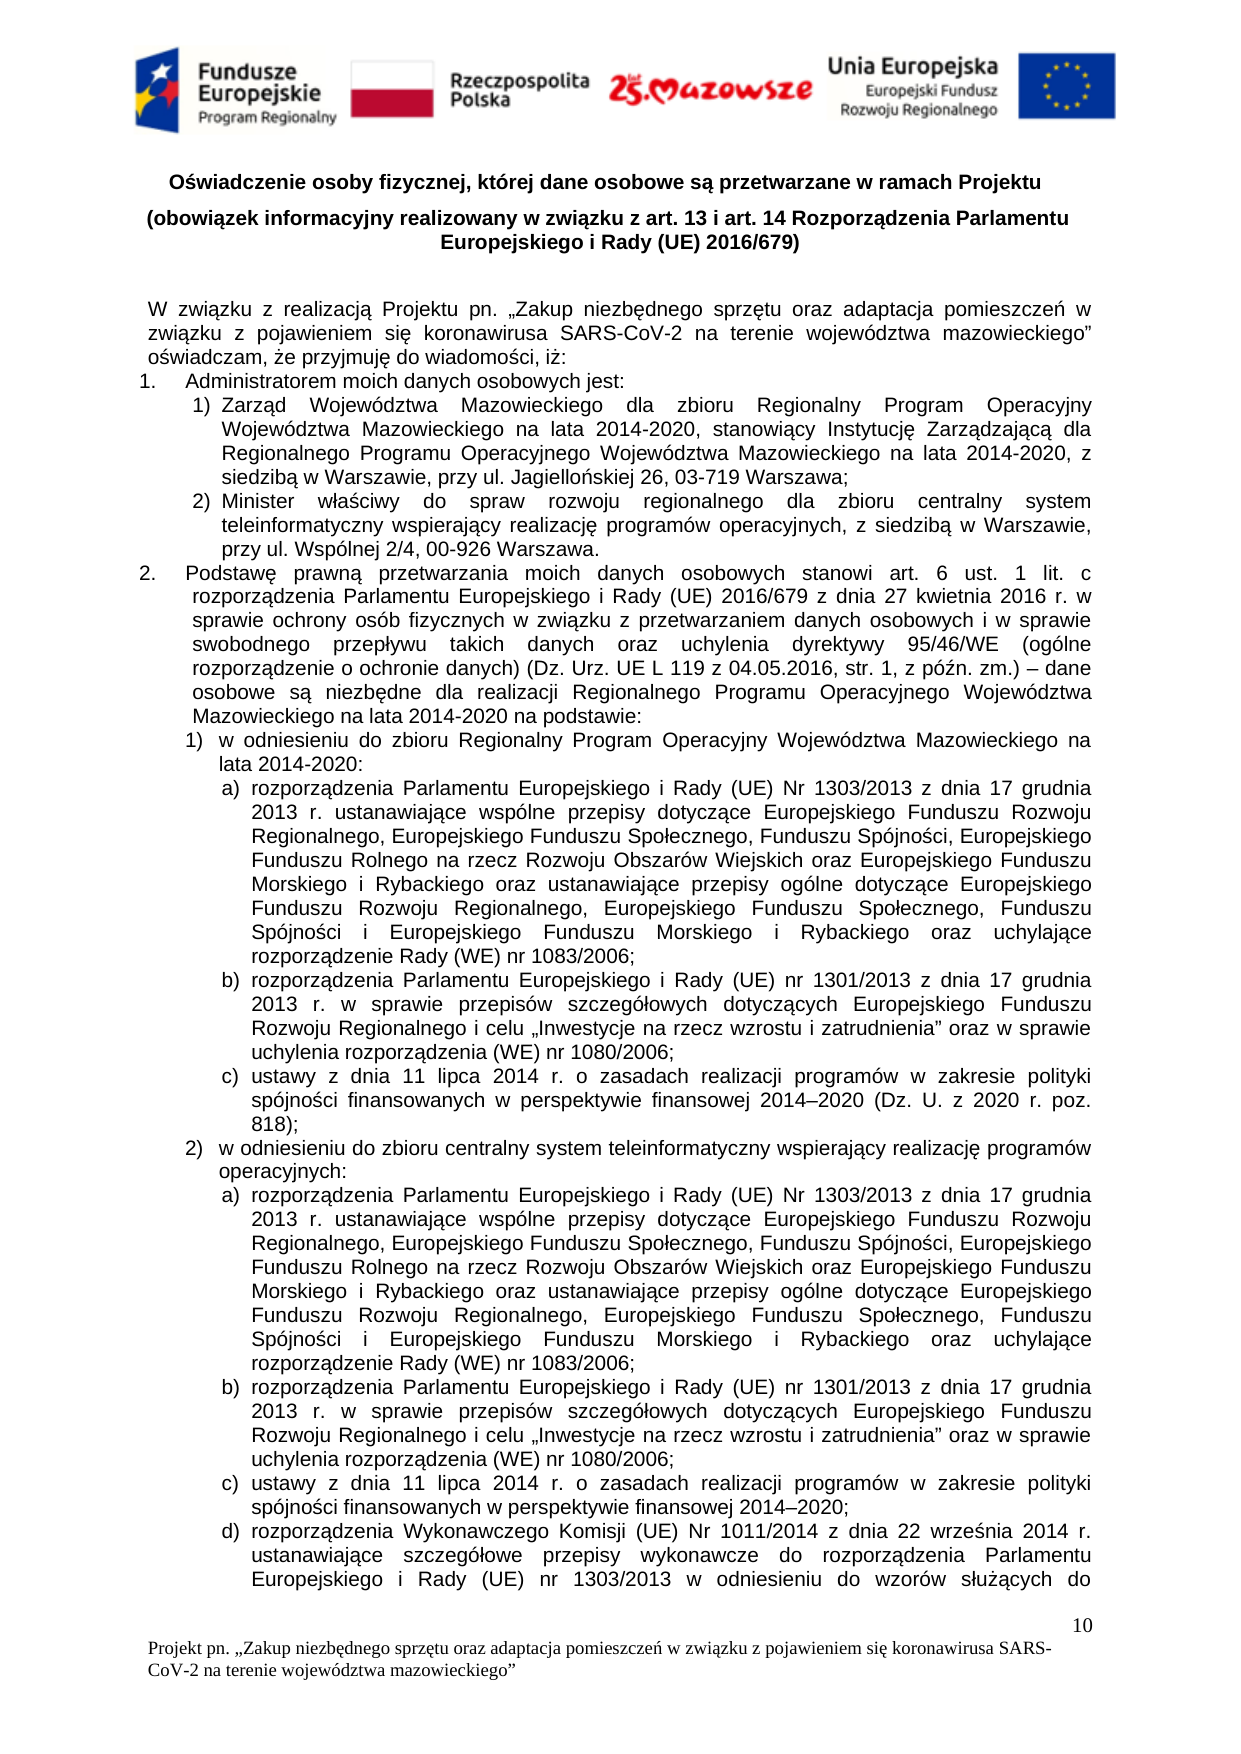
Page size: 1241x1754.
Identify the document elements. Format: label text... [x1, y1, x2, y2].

picture [125, 33, 1122, 146]
subtitle (obowiązek informacyjny realizowany w związku z art. 13 i art. 14 Rozporządzenia Parlamentu Europejskiego i Rady (UE) 2016/679) [118, 182, 1093, 230]
list Zarząd Województwa Mazowieckiego dla zbioru Regionalny Program Operacyjny Województwa Mazowieckiego na lata 2014-2020, stanowiący Instytucję Zarządzającą dla Regionalnego Programu Operacyjnego Województwa Mazowieckiego na lata 2014-2020, z siedzibą w Warszawie, przy ul. Jagiellońskiej 26, 03-719 Warszawa; [192, 369, 1093, 464]
list ustawy z dnia 11 lipca 2014 r. o zasadach realizacji programów w zakresie polityki spójności finansowanych w perspektywie finansowej 2014–2020 (Dz. U. z 2020 r. poz. 818); [221, 1039, 1093, 1111]
list w odniesieniu do zbioru centralny system teleinformatyczny wspierający realizację programów operacyjnych: [185, 1111, 1093, 1159]
list rozporządzenia Parlamentu Europejskiego i Rady (UE) nr 1301/2013 z dnia 17 grudnia 2013 r. w sprawie przepisów szczegółowych dotyczących Europejskiego Funduszu Rozwoju Regionalnego i celu „Inwestycje na rzecz wzrostu i zatrudnienia” oraz w sprawie uchylenia rozporządzenia (WE) nr 1080/2006; [221, 944, 1093, 1039]
subtitle Oświadczenie osoby fizycznej, której dane osobowe są przetwarzane w ramach Projektu [118, 98, 1093, 170]
list ustawy z dnia 11 lipca 2014 r. o zasadach realizacji programów w zakresie polityki spójności finansowanych w perspektywie finansowej 2014–2020; [221, 1447, 1093, 1495]
list w odniesieniu do zbioru Regionalny Program Operacyjny Województwa Mazowieckiego na lata 2014-2020: [185, 704, 1093, 752]
list Minister właściwy do spraw rozwoju regionalnego dla zbioru centralny system teleinformatyczny wspierający realizację programów operacyjnych, z siedzibą w Warszawie, przy ul. Wspólnej 2/4, 00-926 Warszawa. [192, 464, 1093, 536]
list rozporządzenia Parlamentu Europejskiego i Rady (UE) Nr 1303/2013 z dnia 17 grudnia 2013 r. ustanawiające wspólne przepisy dotyczące Europejskiego Funduszu Rozwoju Regionalnego, Europejskiego Funduszu Społecznego, Funduszu Spójności, Europejskiego Funduszu Rolnego na rzecz Rozwoju Obszarów Wiejskich oraz Europejskiego Funduszu Morskiego i Rybackiego oraz ustanawiające przepisy ogólne dotyczące Europejskiego Funduszu Rozwoju Regionalnego, Europejskiego Funduszu Społecznego, Funduszu Spójności i Europejskiego Funduszu Morskiego i Rybackiego oraz uchylające rozporządzenie Rady (WE) nr 1083/2006; [221, 752, 1093, 944]
list Podstawę prawną przetwarzania moich danych osobowych stanowi art. 6 ust. 1 lit. c rozporządzenia Parlamentu Europejskiego i Rady (UE) 2016/679 z dnia 27 kwietnia 2016 r. w sprawie ochrony osób fizycznych w związku z przetwarzaniem danych osobowych i w sprawie swobodnego przepływu takich danych oraz uchylenia dyrektywy 95/46/WE (ogólne rozporządzenie o ochronie danych) (Dz. Urz. UE L 119 z 04.05.2016, str. 1, z późn. zm.) – dane osobowe są niezbędne dla realizacji Regionalnego Programu Operacyjnego Województwa Mazowieckiego na lata 2014-2020 na podstawie: [148, 536, 1093, 704]
list Administratorem moich danych osobowych jest: [148, 345, 1093, 369]
list rozporządzenia Parlamentu Europejskiego i Rady (UE) Nr 1303/2013 z dnia 17 grudnia 2013 r. ustanawiające wspólne przepisy dotyczące Europejskiego Funduszu Rozwoju Regionalnego, Europejskiego Funduszu Społecznego, Funduszu Spójności, Europejskiego Funduszu Rolnego na rzecz Rozwoju Obszarów Wiejskich oraz Europejskiego Funduszu Morskiego i Rybackiego oraz ustanawiające przepisy ogólne dotyczące Europejskiego Funduszu Rozwoju Regionalnego, Europejskiego Funduszu Społecznego, Funduszu Spójności i Europejskiego Funduszu Morskiego i Rybackiego oraz uchylające rozporządzenie Rady (WE) nr 1083/2006; [221, 1159, 1093, 1351]
list rozporządzenia Parlamentu Europejskiego i Rady (UE) nr 1301/2013 z dnia 17 grudnia 2013 r. w sprawie przepisów szczegółowych dotyczących Europejskiego Funduszu Rozwoju Regionalnego i celu „Inwestycje na rzecz wzrostu i zatrudnienia” oraz w sprawie uchylenia rozporządzenia (WE) nr 1080/2006; [221, 1351, 1093, 1447]
text W związku z realizacją Projektu pn. „Zakup niezbędnego sprzętu oraz adaptacja pomieszczeń w związku z pojawieniem się koronawirusa SARS-CoV-2 na terenie województwa mazowieckiego” oświadczam, że przyjmuję do wiadomości, iż: [148, 273, 1093, 345]
